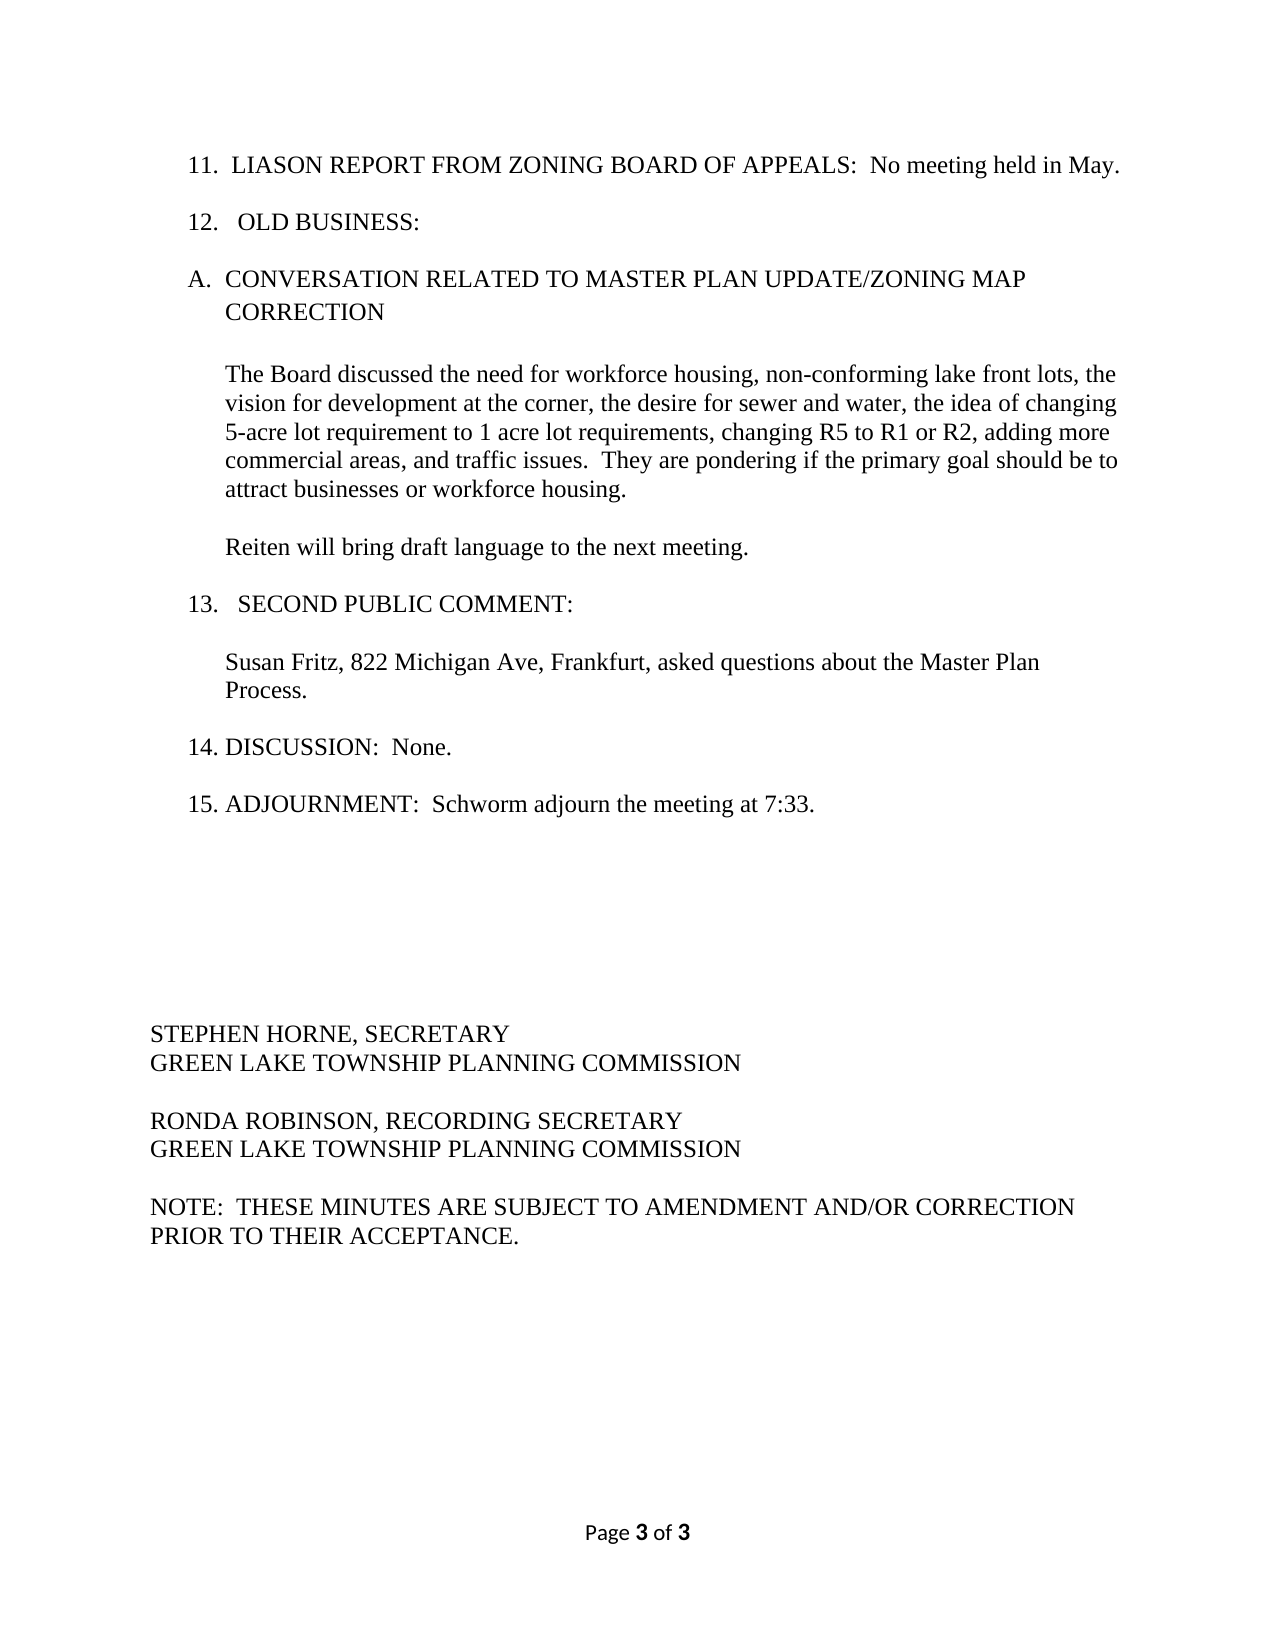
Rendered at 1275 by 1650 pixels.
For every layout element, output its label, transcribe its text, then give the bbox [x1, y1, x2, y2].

text Susan Fritz, 822 Michigan Ave, Frankfurt, asked questions about the Master Plan Process. [225, 647, 1125, 704]
list CONVERSATION RELATED TO MASTER PLAN UPDATE/ZONING MAP CORRECTION [187, 264, 1125, 326]
list LIASON REPORT FROM ZONING BOARD OF APPEALS: No meeting held in May. [187, 150, 1125, 179]
list OLD BUSINESS: [187, 207, 1125, 236]
text Reiten will bring draft language to the next meeting. [225, 532, 1125, 560]
text NOTE: THESE MINUTES ARE SUBJECT TO AMENDMENT AND/OR CORRECTION PRIOR TO THEIR ACCEPTANCE. [150, 1192, 1125, 1249]
list DISCUSSION: None. [187, 732, 1125, 761]
text GREEN LAKE TOWNSHIP PLANNING COMMISSION [150, 1048, 1125, 1077]
text STEPHEN HORNE, SECRETARY [150, 1019, 1125, 1048]
text RONDA ROBINSON, RECORDING SECRETARY [150, 1106, 1125, 1134]
text GREEN LAKE TOWNSHIP PLANNING COMMISSION [150, 1134, 1125, 1163]
text The Board discussed the need for workforce housing, non-conforming lake front lots, the vision for development at the corner, the desire for sewer and water, the idea of changing 5-acre lot requirement to 1 acre lot requirements, changing R5 to R1 or R2, adding more commercial areas, and traffic issues. They are pondering if the primary goal should be to attract businesses or workforce housing. [225, 359, 1125, 503]
list SECOND PUBLIC COMMENT: [187, 589, 1125, 618]
list ADJOURNMENT: Schworm adjourn the meeting at 7:33. [187, 789, 1125, 818]
